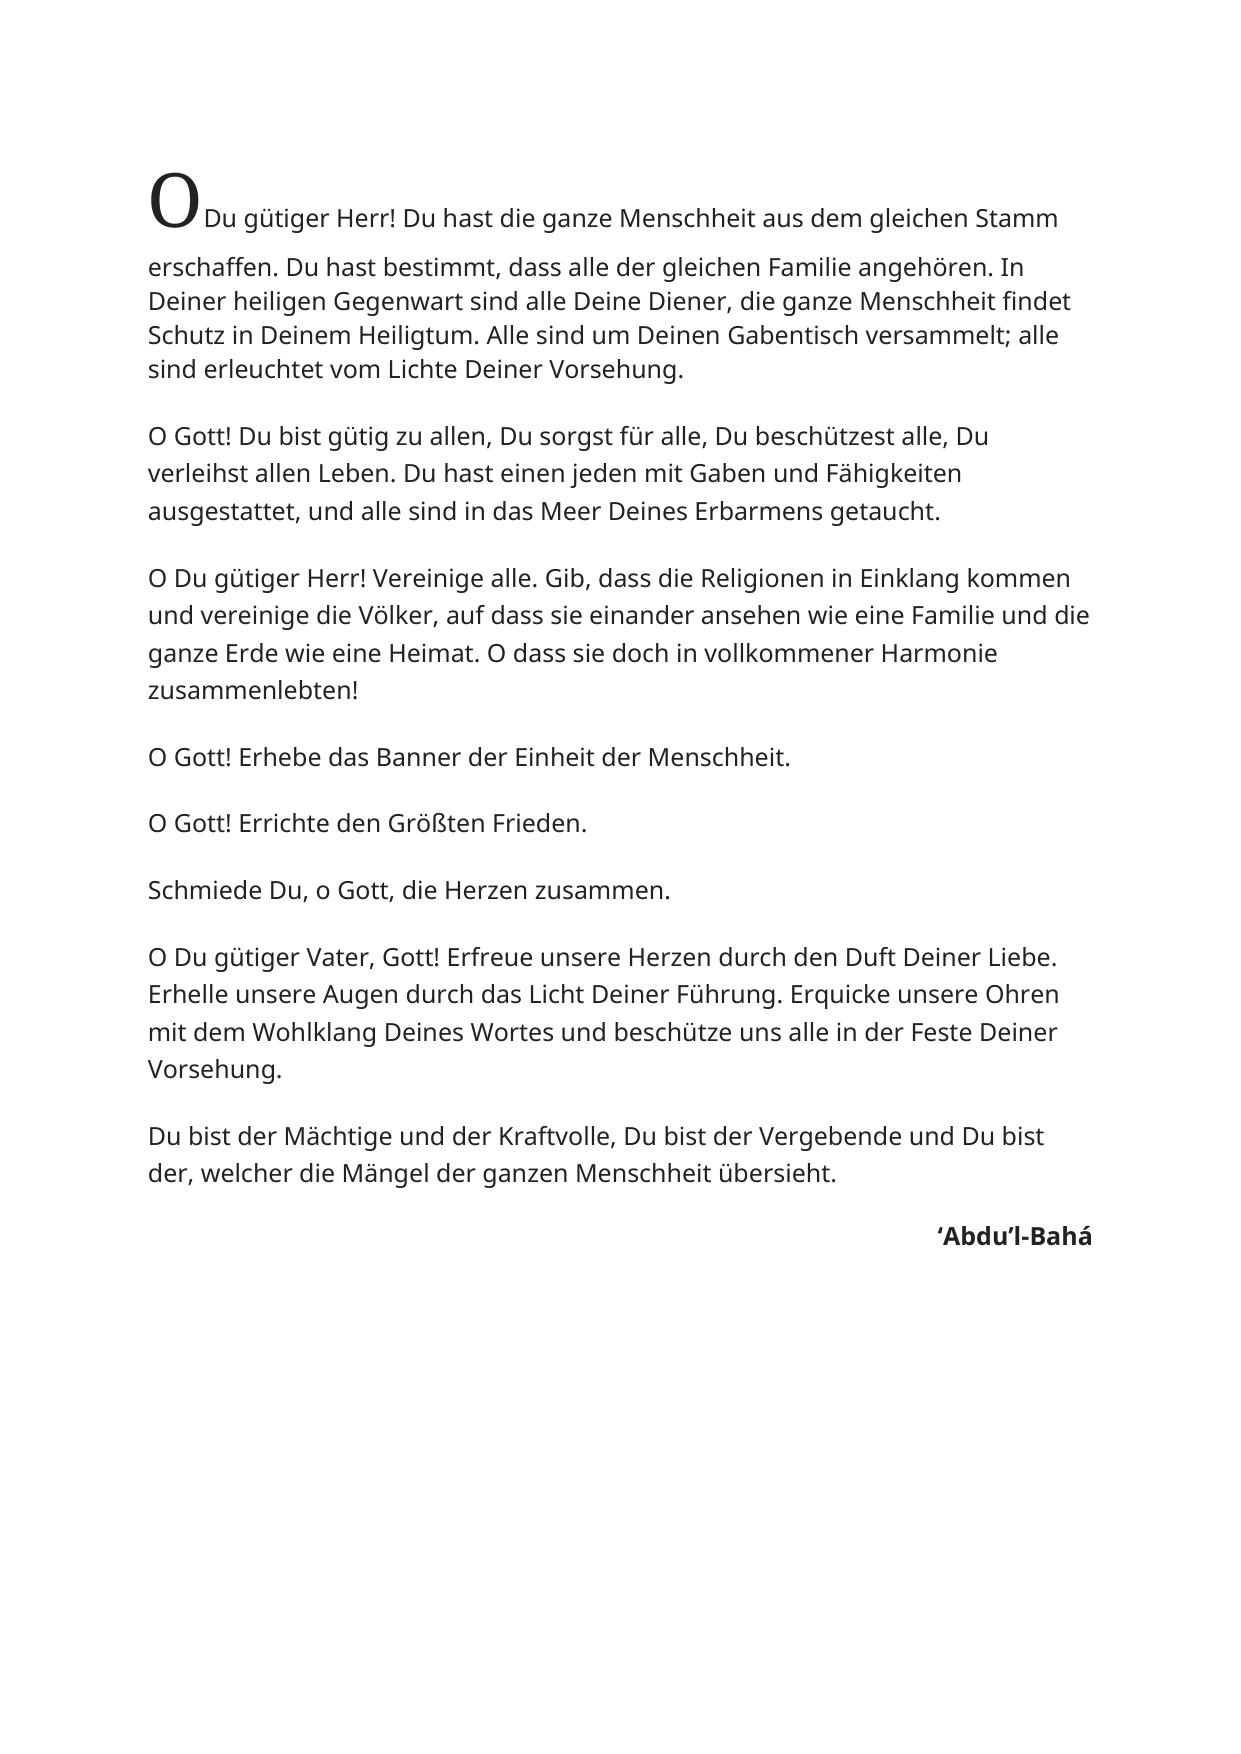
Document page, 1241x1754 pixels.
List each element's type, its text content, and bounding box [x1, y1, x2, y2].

text O Gott! Errichte den Größten Frieden. [148, 803, 1093, 840]
text O Gott! Erhebe das Banner der Einheit der Menschheit. [148, 736, 1093, 773]
text Du bist der Mächtige und der Kraftvolle, Du bist der Vergebende und Du bist der, welcher die Mängel der ganzen Menschheit übersieht. [148, 1115, 1093, 1190]
text O Gott! Du bist gütig zu allen, Du sorgst für alle, Du beschützest alle, Du verleihst allen Leben. Du hast einen jeden mit Gaben und Fähigkeiten ausgestattet, und alle sind in das Meer Deines Erbarmens getaucht. [148, 415, 1093, 528]
text O Du gütiger Vater, Gott! Erfreue unsere Herzen durch den Duft Deiner Liebe. Erhelle unsere Augen durch das Licht Deiner Führung. Erquicke unsere Ohren mit dem Wohlklang Deines Wortes und beschütze uns alle in der Feste Deiner Vorsehung. [148, 936, 1093, 1086]
text Schmiede Du, o Gott, die Herzen zusammen. [148, 869, 1093, 907]
text ‘Abdu’l-Bahá [148, 1215, 1093, 1253]
text ODu gütiger Herr! Du hast die ganze Menschheit aus dem gleichen Stamm erschaffen. Du hast bestimmt, dass alle der gleichen Familie angehören. In Deiner heiligen Gegenwart sind alle Deine Diener, die ganze Menschheit findet Schutz in Deinem Heiligtum. Alle sind um Deinen Gabentisch versammelt; alle sind erleuchtet vom Lichte Deiner Vorsehung. [148, 148, 1093, 386]
text O Du gütiger Herr! Vereinige alle. Gib, dass die Religionen in Einklang kommen und vereinige die Völker, auf dass sie einander ansehen wie eine Familie und die ganze Erde wie eine Heimat. O dass sie doch in vollkommener Harmonie zusammenlebten! [148, 557, 1093, 707]
